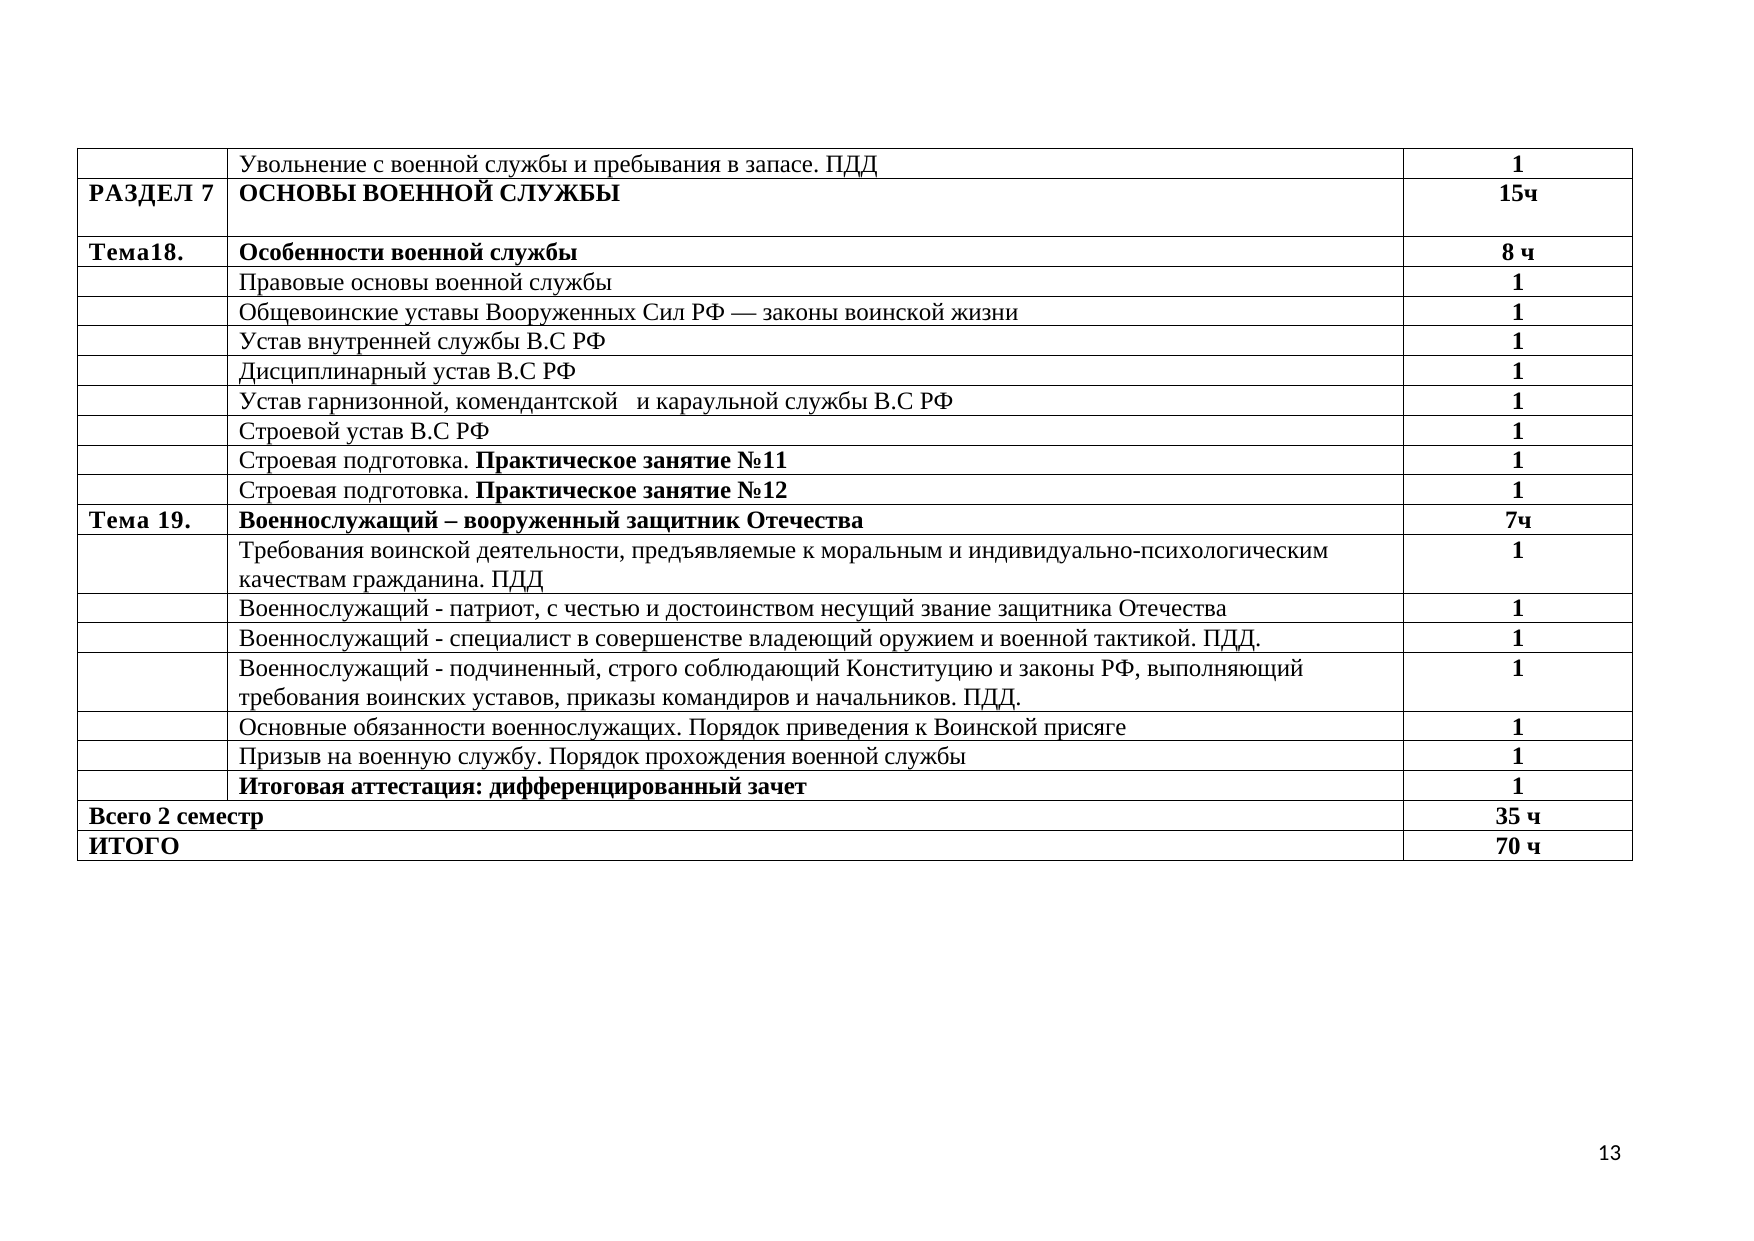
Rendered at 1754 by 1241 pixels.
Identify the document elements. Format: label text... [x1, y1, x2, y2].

table_cell Требования воинской деятельности, предъявляемые к моральным и индивидуально-психологическим качествам гражданина. ПДД [228, 535, 1403, 592]
table_cell [78, 446, 227, 474]
table_cell 1 [1404, 535, 1632, 592]
table_cell Тема18. [78, 237, 227, 266]
table_cell 1 [1404, 356, 1632, 385]
table_cell Военнослужащий - патриот, с честью и достоинством несущий звание защитника Отечества [228, 594, 1403, 622]
table_cell [78, 297, 227, 325]
table_cell Военнослужащий - подчиненный, строго соблюдающий Конституцию и законы РФ, выполняющий требования воинских уставов, приказы командиров и начальников. ПДД. [228, 653, 1403, 711]
table_cell [78, 356, 227, 385]
table_cell 1 [1404, 386, 1632, 415]
table_cell 1 [1404, 149, 1632, 177]
table_cell [78, 386, 227, 415]
table_cell Дисциплинарный устав В.С РФ [228, 356, 1403, 385]
table_cell Устав внутренней службы В.С РФ [228, 326, 1403, 355]
table_cell РАЗДЕЛ 7 [78, 179, 227, 236]
table_cell 1 [1404, 416, 1632, 444]
table_cell 1 [1404, 712, 1632, 740]
table_cell Всего 2 семестр [78, 801, 1403, 830]
table_cell 35 ч [1404, 801, 1632, 830]
table_cell [78, 741, 227, 770]
table_cell Строевая подготовка. Практическое занятие №12 [228, 475, 1403, 504]
table_cell Особенности военной службы [228, 237, 1403, 266]
table_cell [78, 475, 227, 504]
table_cell [78, 149, 227, 177]
table_cell 1 [1404, 771, 1632, 800]
table_cell Тема 19. [78, 505, 227, 534]
table_cell Строевой устав В.С РФ [228, 416, 1403, 444]
table_cell [78, 535, 227, 592]
table_cell 1 [1404, 653, 1632, 711]
table_cell Призыв на военную службу. Порядок прохождения военной службы [228, 741, 1403, 770]
table_cell Правовые основы военной службы [228, 267, 1403, 296]
table_cell 7ч [1404, 505, 1632, 534]
table_cell Основные обязанности военнослужащих. Порядок приведения к Воинской присяге [228, 712, 1403, 740]
table_cell Строевая подготовка. Практическое занятие №11 [228, 446, 1403, 474]
table_cell Военнослужащий - специалист в совершенстве владеющий оружием и военной тактикой. ПДД. [228, 623, 1403, 652]
table_cell 1 [1404, 446, 1632, 474]
table_cell 1 [1404, 297, 1632, 325]
table_cell Увольнение с военной службы и пребывания в запасе. ПДД [228, 149, 1403, 177]
table_cell 15ч [1404, 179, 1632, 236]
table_cell [78, 771, 227, 800]
table_cell [78, 594, 227, 622]
table_cell 1 [1404, 475, 1632, 504]
table_cell Устав гарнизонной, комендантской и караульной службы В.С РФ [228, 386, 1403, 415]
table_cell [78, 623, 227, 652]
table_cell [78, 267, 227, 296]
table_cell 1 [1404, 267, 1632, 296]
table_cell [78, 712, 227, 740]
table_cell 8 ч [1404, 237, 1632, 266]
table_cell ОСНОВЫ ВОЕННОЙ СЛУЖБЫ [228, 179, 1403, 236]
table_cell Военнослужащий – вооруженный защитник Отечества [228, 505, 1403, 534]
table_cell 1 [1404, 326, 1632, 355]
table_cell [78, 653, 227, 711]
table_cell 1 [1404, 741, 1632, 770]
table_cell Итоговая аттестация: дифференцированный зачет [228, 771, 1403, 800]
table_cell 1 [1404, 623, 1632, 652]
table_cell [78, 416, 227, 444]
table_cell ИТОГО [78, 831, 1403, 859]
table_cell 70 ч [1404, 831, 1632, 859]
table_cell 1 [1404, 594, 1632, 622]
table_cell [78, 326, 227, 355]
table_cell Общевоинские уставы Вооруженных Сил РФ — законы воинской жизни [228, 297, 1403, 325]
